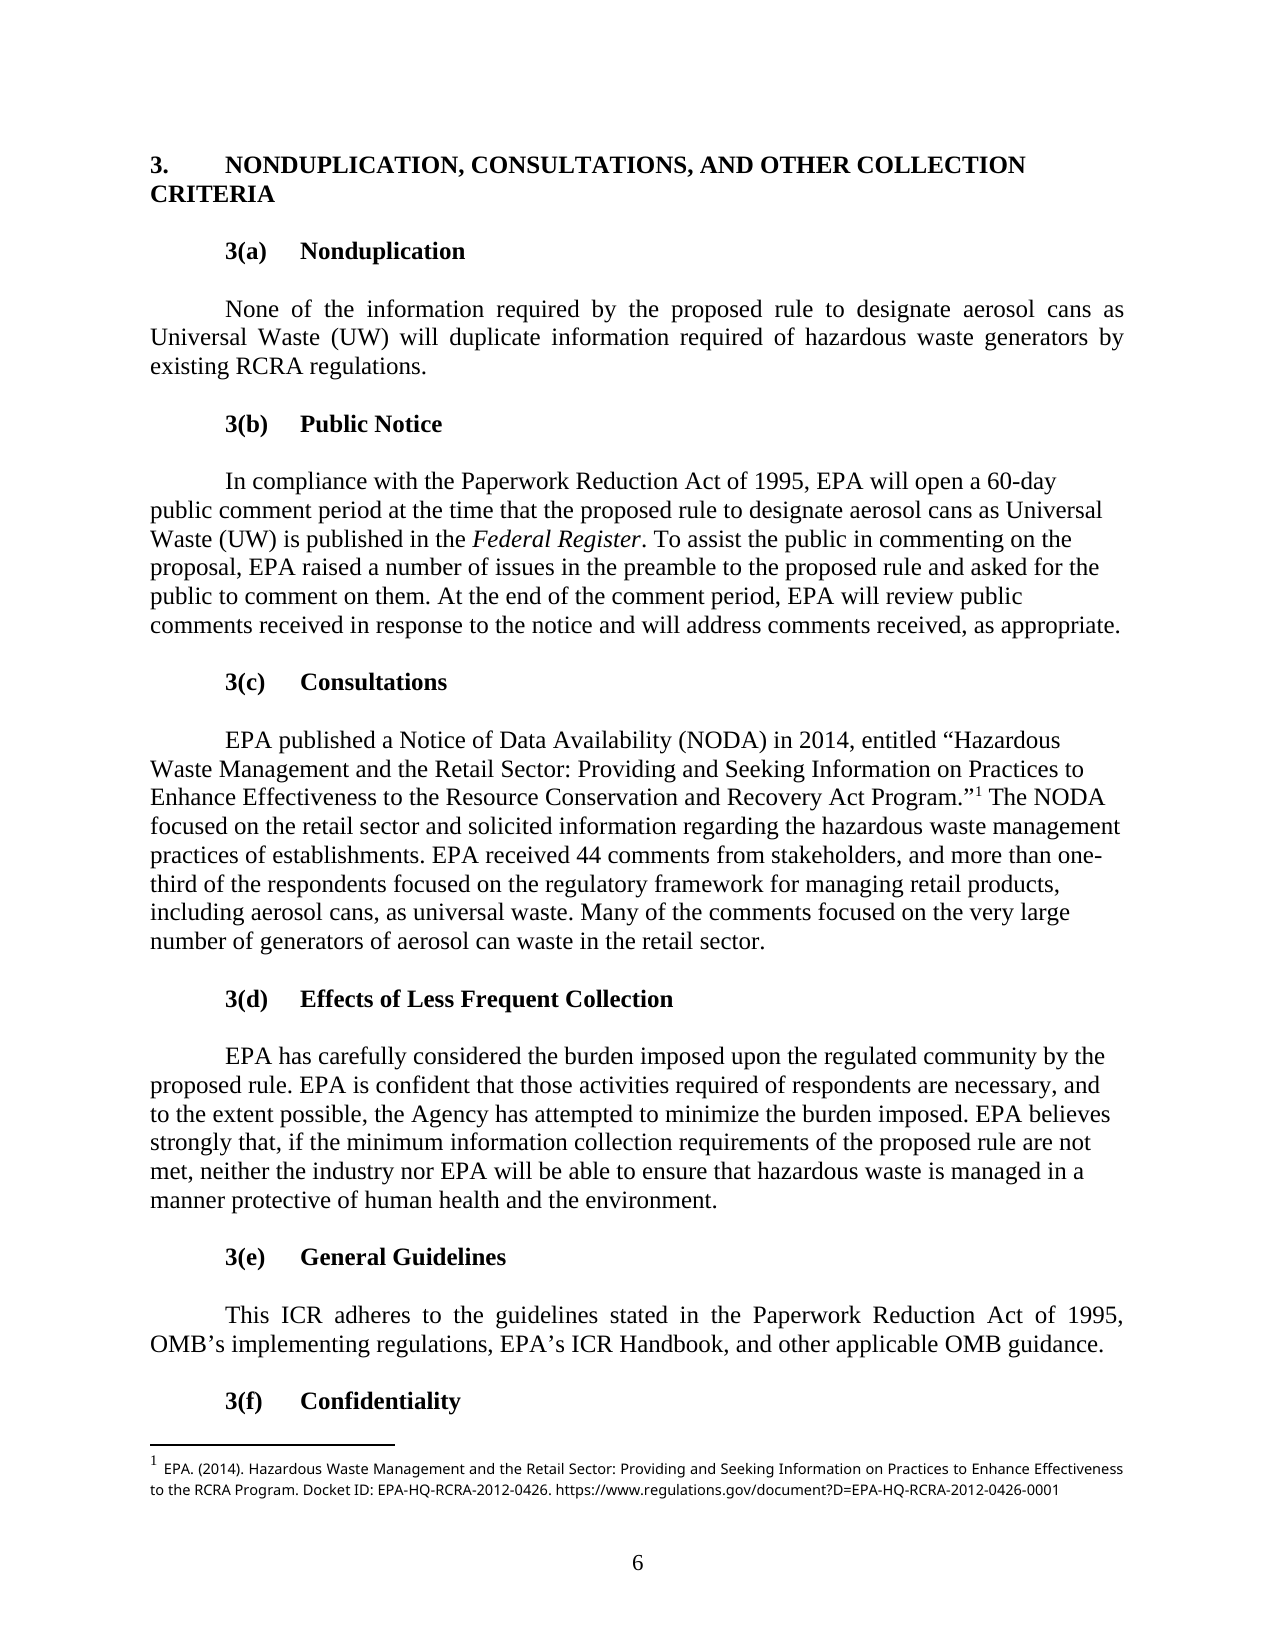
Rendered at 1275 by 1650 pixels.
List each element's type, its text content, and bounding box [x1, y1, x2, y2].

text 3(a) Nonduplication [150, 236, 1125, 265]
text EPA has carefully considered the burden imposed upon the regulated community by the proposed rule. EPA is confident that those activities required of respondents are necessary, and to the extent possible, the Agency has attempted to minimize the burden imposed. EPA believes strongly that, if the minimum information collection requirements of the proposed rule are not met, neither the industry nor EPA will be able to ensure that hazardous waste is managed in a manner protective of human health and the environment. [150, 1041, 1125, 1214]
text 3(e) General Guidelines [150, 1242, 1125, 1271]
text 3. NONDUPLICATION, CONSULTATIONS, AND OTHER COLLECTION CRITERIA [150, 150, 1125, 207]
text EPA published a Notice of Data Availability (NODA) in 2014, entitled “Hazardous Waste Management and the Retail Sector: Providing and Seeking Information on Practices to Enhance Effectiveness to the Resource Conservation and Recovery Act Program.” The NODA focused on the retail sector and solicited information regarding the hazardous waste management practices of establishments. EPA received 44 comments from stakeholders, and more than one-third of the respondents focused on the regulatory framework for managing retail products, including aerosol cans, as universal waste. Many of the comments focused on the very large number of generators of aerosol can waste in the retail sector. [150, 725, 1125, 955]
text 3(b) Public Notice [150, 409, 1125, 437]
text In compliance with the Paperwork Reduction Act of 1995, EPA will open a 60-day public comment period at the time that the proposed rule to designate aerosol cans as Universal Waste (UW) is published in the Federal Register. To assist the public in commenting on the proposal, EPA raised a number of issues in the preamble to the proposed rule and asked for the public to comment on them. At the end of the comment period, EPA will review public comments received in response to the notice and will address comments received, as appropriate. [150, 466, 1125, 639]
text 3(d) Effects of Less Frequent Collection [150, 984, 1125, 1012]
text None of the information required by the proposed rule to designate aerosol cans as Universal Waste (UW) will duplicate information required of hazardous waste generators by existing RCRA regulations. [150, 294, 1125, 380]
text 3(f) Confidentiality [150, 1386, 1125, 1415]
text This ICR adheres to the guidelines stated in the Paperwork Reduction Act of 1995, OMB’s implementing regulations, EPA’s ICR Handbook, and other applicable OMB guidance. [150, 1300, 1125, 1357]
text 3(c) Consultations [150, 667, 1125, 696]
